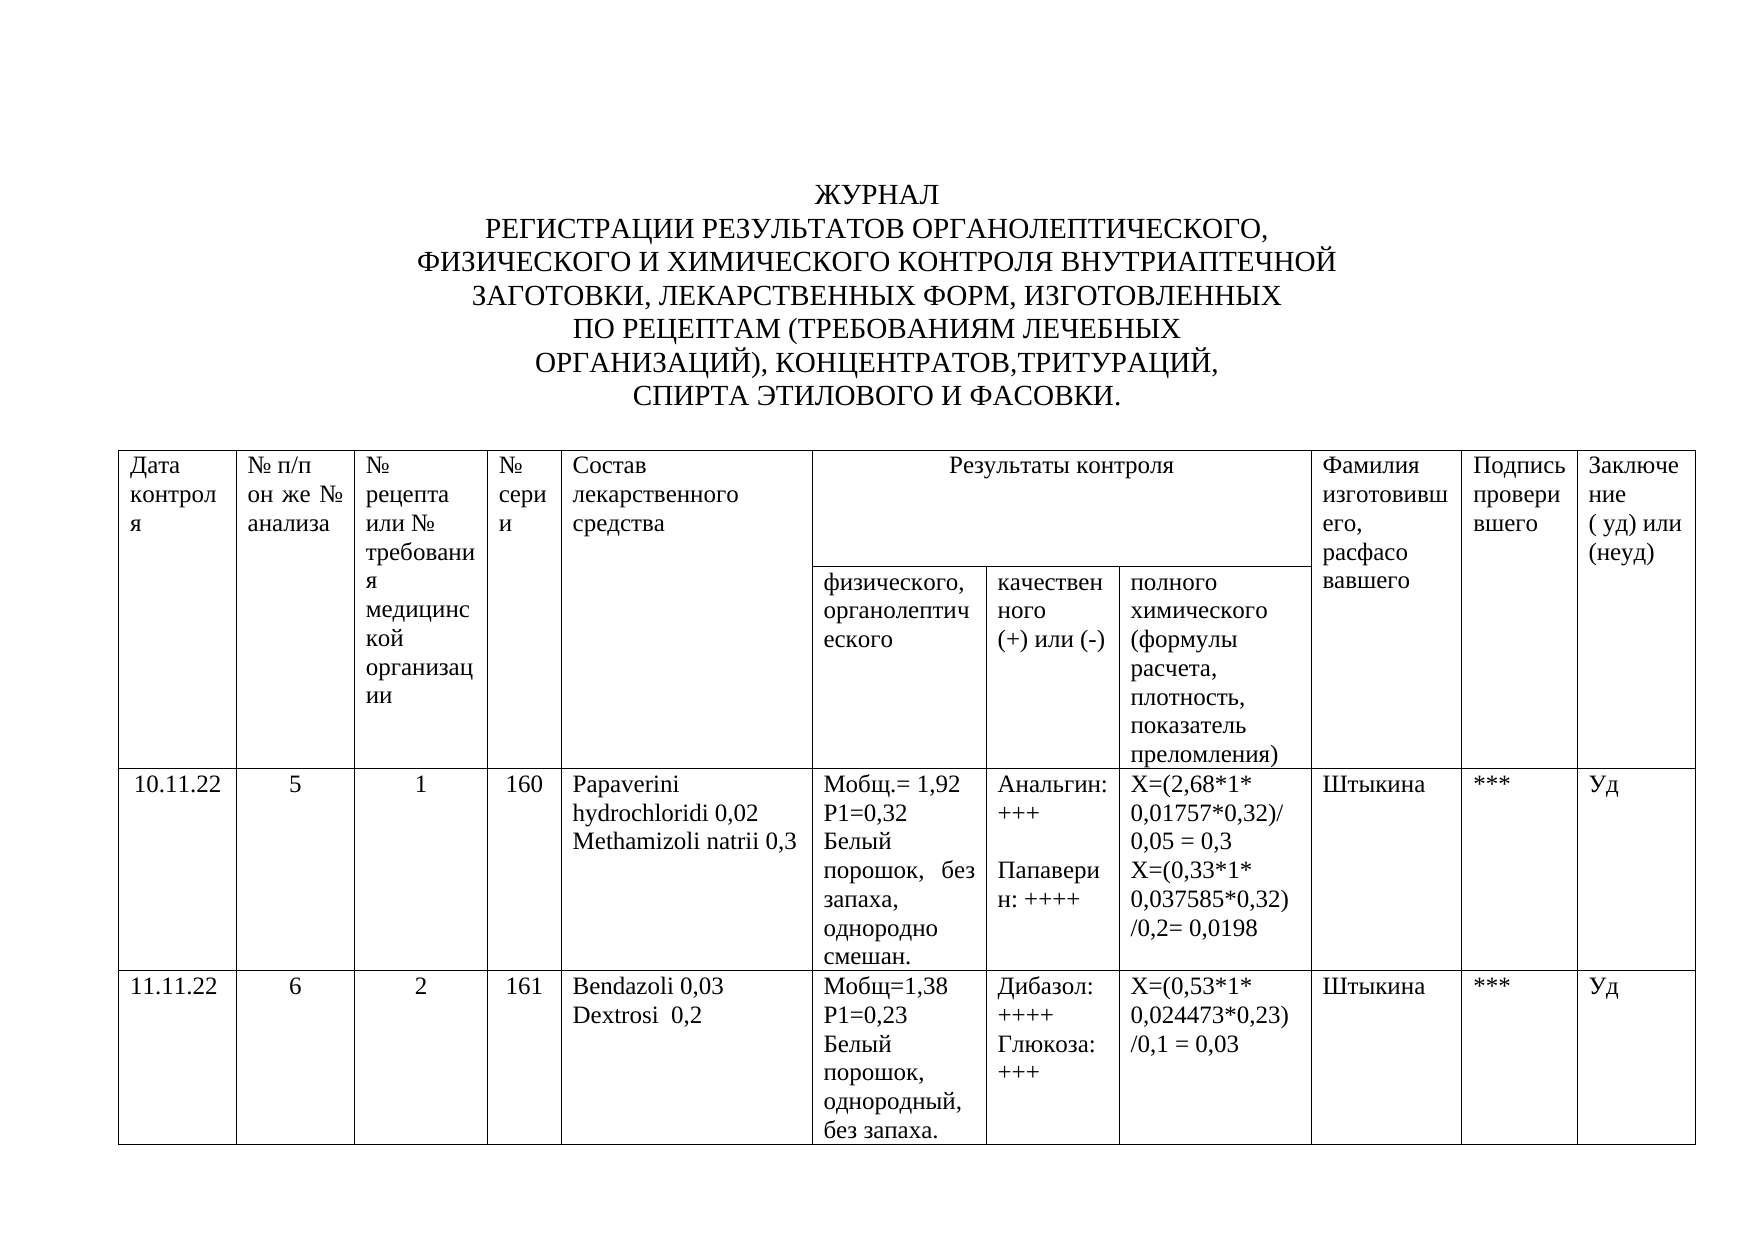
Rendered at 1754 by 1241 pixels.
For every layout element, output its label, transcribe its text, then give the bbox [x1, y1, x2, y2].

table_cell 6 [237, 971, 354, 1144]
table_cell 11.11.22 [119, 971, 236, 1144]
text ЗАГОТОВКИ, ЛЕКАРСТВЕННЫХ ФОРМ, ИЗГОТОВЛЕННЫХ [118, 278, 1636, 311]
table_header Состав лекарственного средства [562, 451, 812, 768]
table_cell Mобщ.= 1,92 Р1=0,32 Белый порошок, без запаха, однородно смешан. [813, 769, 986, 970]
table_cell Papaverini hydrochloridi 0,02 Methamizoli natrii 0,3 [562, 769, 812, 970]
table_cell полного химического (формулы расчета, плотность, показатель преломления) [1120, 567, 1311, 768]
table_header Фамилия изготовившего, расфасо вавшего [1312, 451, 1461, 768]
table_cell 1 [355, 769, 487, 970]
text ФИЗИЧЕСКОГО И ХИМИЧЕСКОГО КОНТРОЛЯ ВНУТРИАПТЕЧНОЙ [118, 244, 1636, 278]
table_header № серии [488, 451, 561, 768]
table_cell Уд [1578, 971, 1695, 1144]
table_cell 5 [237, 769, 354, 970]
table_cell 161 [488, 971, 561, 1144]
table_cell Дибазол: ++++ Глюкоза:+++ [987, 971, 1119, 1144]
table_cell 10.11.22 [119, 769, 236, 970]
table_header Дата контроля [119, 451, 236, 768]
table_header № рецепта или № требования медицинской организации [355, 451, 487, 768]
table_cell 2 [355, 971, 487, 1144]
text РЕГИСТРАЦИИ РЕЗУЛЬТАТОВ ОРГАНОЛЕПТИЧЕСКОГО, [118, 211, 1636, 244]
table_cell физического, органолептического [813, 567, 986, 768]
table_header № п/п он же № анализа [237, 451, 354, 768]
table_cell качествен ного (+) или (-) [987, 567, 1119, 768]
table_cell Х=(0,53*1* 0,024473*0,23) /0,1 = 0,03 [1120, 971, 1311, 1144]
table_cell Мобщ=1,38 Р1=0,23 Белый порошок, однородный, без запаха. [813, 971, 986, 1144]
table_cell Анальгин: +++ Папаверин: ++++ [987, 769, 1119, 970]
table_cell *** [1462, 769, 1577, 970]
table_cell Штыкина [1312, 769, 1461, 970]
text ЖУРНАЛ [118, 177, 1636, 211]
table_header Заключение ( уд) или (неуд) [1578, 451, 1695, 768]
table_cell Bendazoli 0,03 Dextrosi 0,2 [562, 971, 812, 1144]
table_cell 160 [488, 769, 561, 970]
table_header Подпись проверившего [1462, 451, 1577, 768]
table_cell Уд [1578, 769, 1695, 970]
text ПО РЕЦЕПТАМ (ТРЕБОВАНИЯМ ЛЕЧЕБНЫХ [118, 311, 1636, 345]
table_cell Х=(2,68*1* 0,01757*0,32)/ 0,05 = 0,3 Х=(0,33*1* 0,037585*0,32) /0,2= 0,0198 [1120, 769, 1311, 970]
text ОРГАНИЗАЦИЙ), КОНЦЕНТРАТОВ,ТРИТУРАЦИЙ, [118, 345, 1636, 378]
table_cell Штыкина [1312, 971, 1461, 1144]
table_cell *** [1462, 971, 1577, 1144]
table_header Результаты контроля [813, 451, 1311, 566]
text СПИРТА ЭТИЛОВОГО И ФАСОВКИ. [118, 378, 1636, 412]
